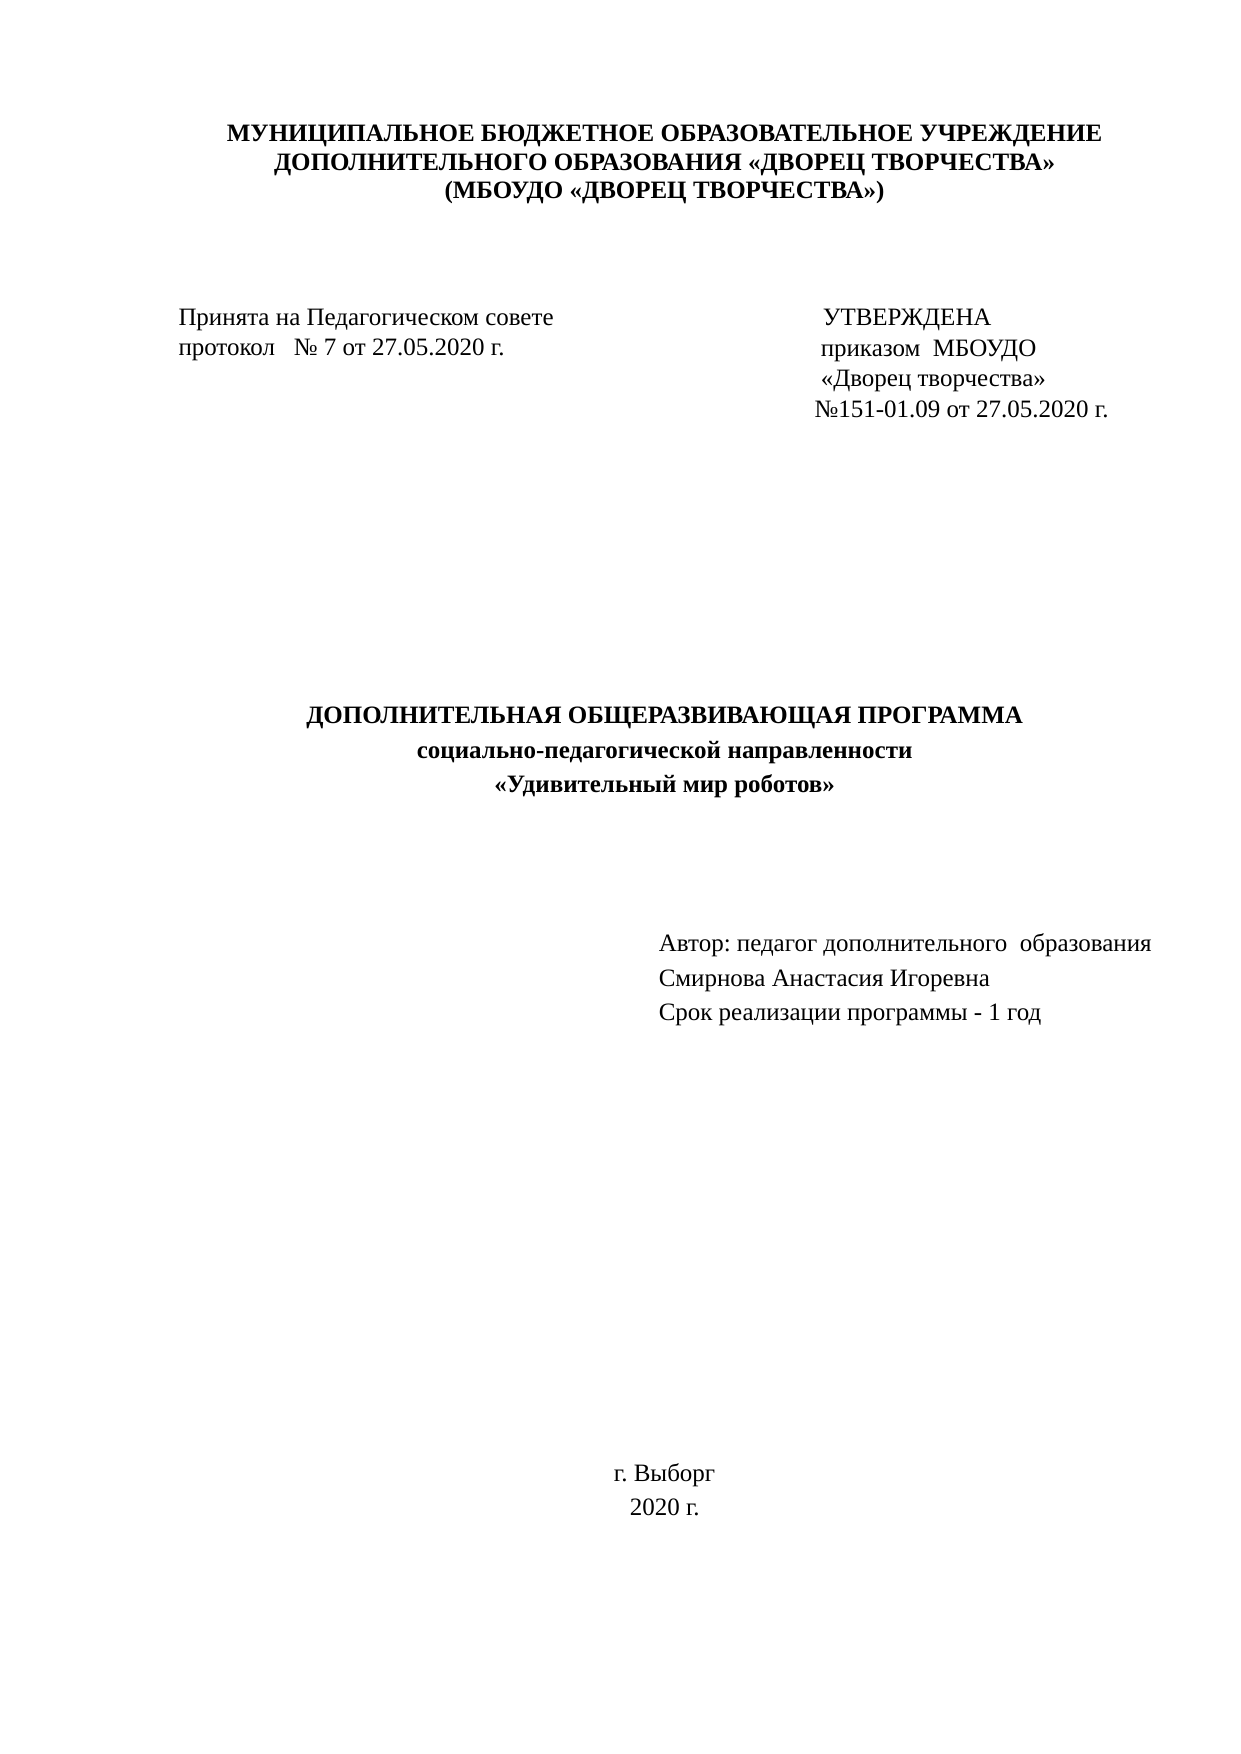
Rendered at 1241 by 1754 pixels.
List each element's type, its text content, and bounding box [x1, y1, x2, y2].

text Срок реализации программы - 1 год [177, 997, 1152, 1026]
text г. Выборг [177, 1458, 1152, 1486]
text социально-педагогической направленности [177, 735, 1152, 764]
text (МБОУДО «ДВОРЕЦ ТВОРЧЕСТВА») [177, 176, 1152, 204]
table_header Принята на Педагогическом совете протокол № 7 от 27.05.2020 г. [177, 302, 676, 459]
text ДОПОЛНИТЕЛЬНАЯ ОБЩЕРАЗВИВАЮЩАЯ ПРОГРАММА [177, 701, 1152, 729]
text Смирнова Анастасия Игоревна [177, 963, 1152, 991]
text МУНИЦИПАЛЬНОЕ БЮДЖЕТНОЕ ОБРАЗОВАТЕЛЬНОЕ УЧРЕЖДЕНИЕ [177, 118, 1152, 147]
text «Удивительный мир роботов» [177, 769, 1152, 798]
table_header УТВЕРЖДЕНА приказом МБОУДО «Дворец творчества» №151-01.09 от 27.05.2020 г. [676, 302, 1163, 459]
text ДОПОЛНИТЕЛЬНОГО ОБРАЗОВАНИЯ «ДВОРЕЦ ТВОРЧЕСТВА» [177, 147, 1152, 176]
text 2020 г. [177, 1492, 1152, 1521]
text Автор: педагог дополнительного образования [177, 928, 1152, 957]
